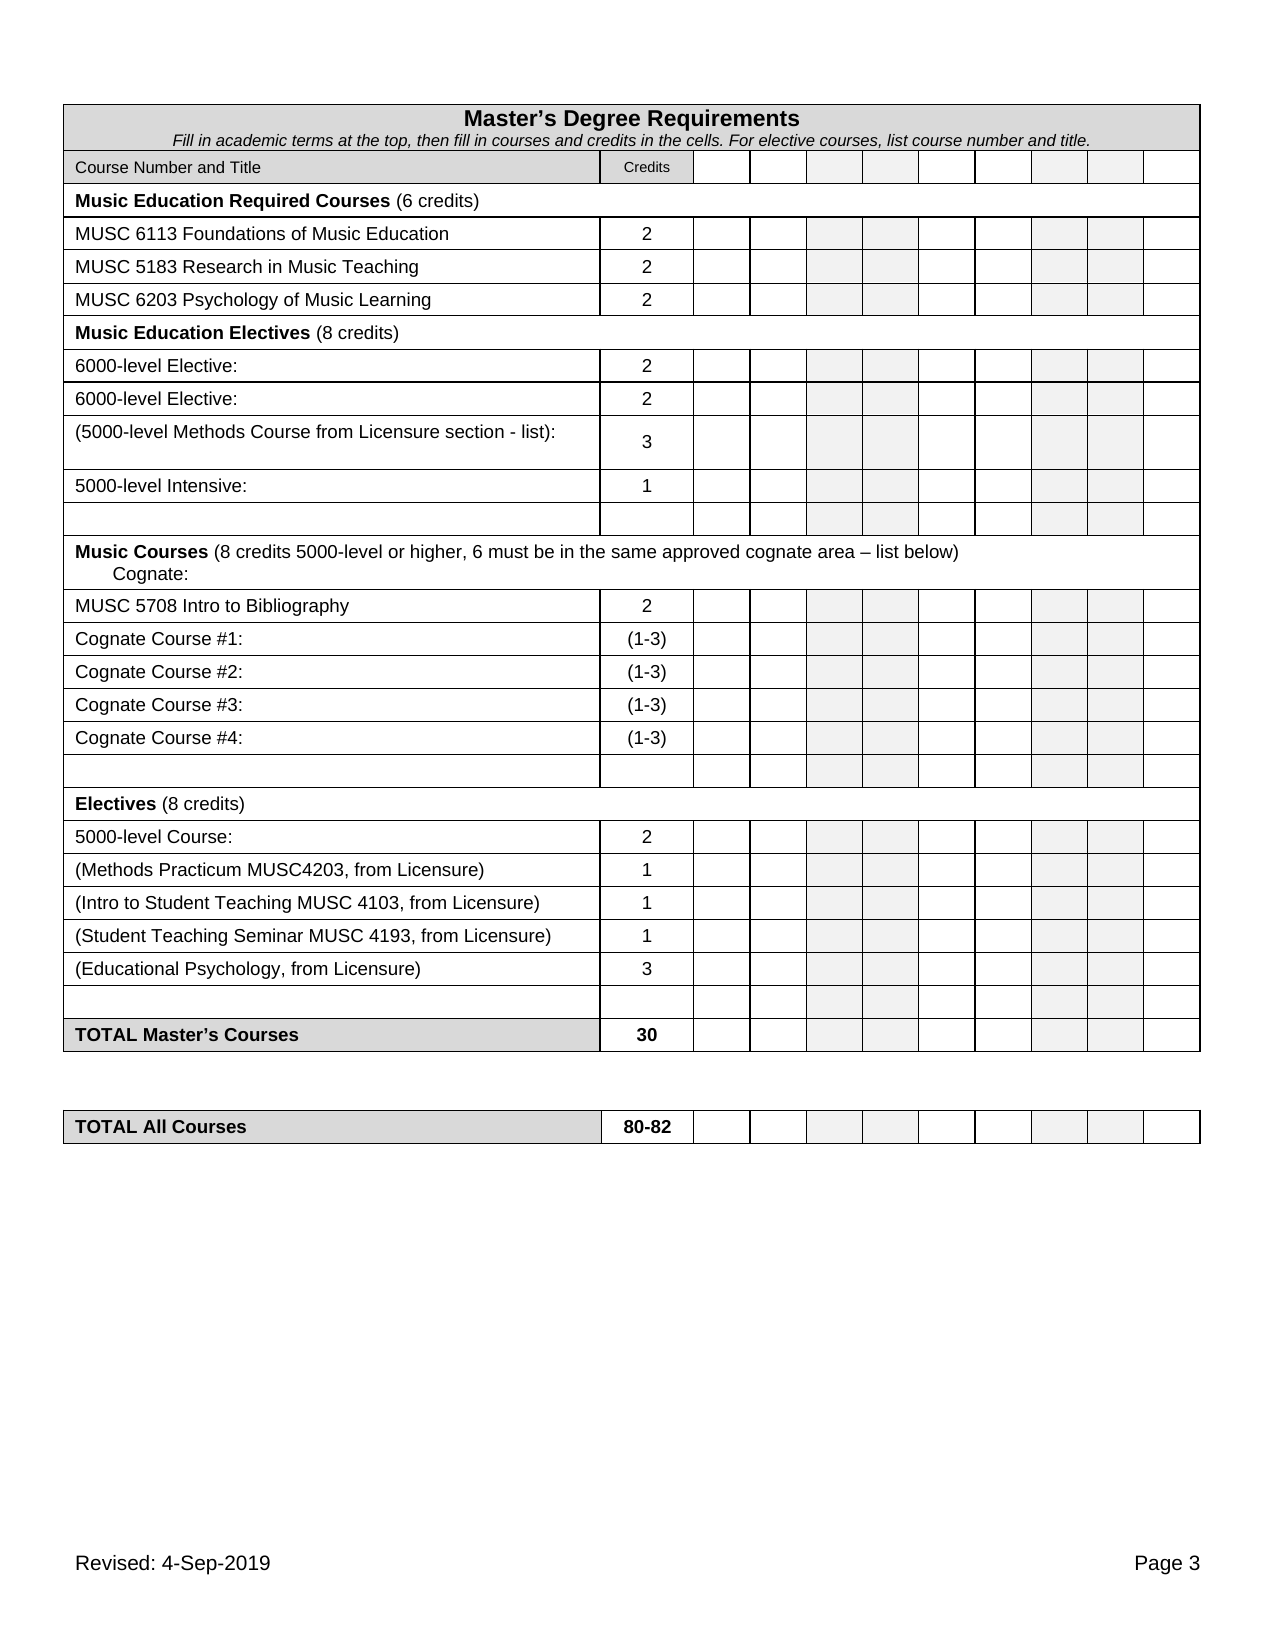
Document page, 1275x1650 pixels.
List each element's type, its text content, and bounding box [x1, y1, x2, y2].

table_cell 6000-level Elective: [64, 383, 599, 414]
table_cell [919, 821, 974, 853]
table_cell [919, 284, 974, 315]
table_cell [807, 821, 862, 853]
table_cell [64, 986, 599, 1018]
table_cell [1032, 722, 1087, 754]
table_cell MUSC 6113 Foundations of Music Education [64, 218, 599, 249]
table_cell 1 [601, 887, 693, 919]
table_cell [1088, 470, 1143, 502]
table_cell [976, 383, 1031, 414]
table_cell [863, 383, 918, 414]
table_cell 1 [601, 920, 693, 952]
table_cell [1032, 590, 1087, 622]
table_cell [807, 151, 862, 183]
table_cell [807, 350, 862, 381]
table_cell [807, 623, 862, 655]
table_cell [976, 821, 1031, 853]
table_cell [694, 887, 749, 919]
table_cell [694, 986, 749, 1018]
table_cell 5000-level Course: [64, 821, 599, 853]
table_cell [1088, 151, 1143, 183]
table_cell [1032, 151, 1087, 183]
table_cell [807, 590, 862, 622]
table_cell 2 [601, 821, 693, 853]
table_header TOTAL All Courses [64, 1111, 601, 1143]
table_cell [751, 383, 806, 414]
table_cell [1088, 656, 1143, 688]
table_header [919, 1111, 974, 1143]
table_cell [1032, 854, 1087, 886]
table_cell 2 [601, 218, 693, 249]
table_cell [1032, 350, 1087, 381]
table_cell [976, 350, 1031, 381]
table_cell [919, 416, 974, 469]
table_cell [863, 623, 918, 655]
table_cell [1088, 590, 1143, 622]
table_header [1144, 1111, 1199, 1143]
table_cell [976, 722, 1031, 754]
table_cell [976, 656, 1031, 688]
table_cell [1144, 887, 1199, 919]
table_cell [919, 383, 974, 414]
table_header [863, 1111, 918, 1143]
table_cell [863, 1019, 918, 1051]
table_cell [751, 689, 806, 721]
table_cell [694, 250, 749, 282]
table_header [1088, 1111, 1143, 1143]
table_header [694, 1111, 749, 1143]
table_cell (1-3) [601, 623, 693, 655]
table_cell [919, 887, 974, 919]
table_cell [1032, 218, 1087, 249]
table_cell [863, 920, 918, 952]
table_cell [751, 218, 806, 249]
table_cell [976, 1019, 1031, 1051]
table_cell [919, 656, 974, 688]
table_cell [1088, 623, 1143, 655]
table_cell 1 [601, 854, 693, 886]
table_cell [1088, 1019, 1143, 1051]
table_cell [807, 470, 862, 502]
table_cell [694, 854, 749, 886]
table_cell [863, 854, 918, 886]
table_cell [1088, 920, 1143, 952]
table_cell (Student Teaching Seminar MUSC 4193, from Licensure) [64, 920, 599, 952]
table_cell [751, 854, 806, 886]
table_cell [919, 755, 974, 787]
table_cell [1144, 656, 1199, 688]
table_cell [863, 722, 918, 754]
table_cell [807, 656, 862, 688]
table_cell Credits [601, 151, 693, 183]
table_cell [1088, 416, 1143, 469]
table_cell [751, 920, 806, 952]
table_cell [1032, 821, 1087, 853]
table_cell [694, 590, 749, 622]
table_cell [976, 284, 1031, 315]
table_cell [807, 503, 862, 535]
table_cell [863, 821, 918, 853]
table_cell [694, 755, 749, 787]
table_cell [751, 284, 806, 315]
table_cell [694, 722, 749, 754]
table_header [807, 1111, 862, 1143]
table_cell [694, 503, 749, 535]
table_cell [863, 656, 918, 688]
table_cell [1032, 470, 1087, 502]
table_cell 2 [601, 383, 693, 414]
table_cell [1144, 920, 1199, 952]
table_cell (1-3) [601, 656, 693, 688]
table_cell [1032, 383, 1087, 414]
table_cell [807, 383, 862, 414]
table_cell [976, 416, 1031, 469]
table_cell [919, 218, 974, 249]
table_cell [1032, 953, 1087, 985]
table_cell [694, 383, 749, 414]
table_cell [863, 416, 918, 469]
table_cell [863, 250, 918, 282]
table_header Master’s Degree Requirements Fill in academic terms at the top, then fill in courses and credits in the cells. For elective courses, list course number and title. [64, 105, 1199, 150]
table_cell [751, 1019, 806, 1051]
table_cell [694, 350, 749, 381]
table_cell [863, 151, 918, 183]
table_header [751, 1111, 806, 1143]
table_cell [601, 503, 693, 535]
table_cell [807, 416, 862, 469]
table_cell 3 [601, 416, 693, 469]
table_header [1032, 1111, 1087, 1143]
table_cell [1032, 1019, 1087, 1051]
table_cell [1144, 854, 1199, 886]
table_cell [694, 821, 749, 853]
table_cell (Educational Psychology, from Licensure) [64, 953, 599, 985]
table_cell [1144, 689, 1199, 721]
table_cell [694, 689, 749, 721]
table_cell [976, 470, 1031, 502]
table_cell [694, 284, 749, 315]
table_cell [863, 503, 918, 535]
table_cell [1032, 755, 1087, 787]
table_cell Cognate Course #2: [64, 656, 599, 688]
table_cell [1144, 1019, 1199, 1051]
table_cell [976, 854, 1031, 886]
table_cell TOTAL Master’s Courses [64, 1019, 599, 1051]
table_cell [976, 755, 1031, 787]
table_cell [694, 1019, 749, 1051]
table_cell [807, 755, 862, 787]
table_cell [919, 470, 974, 502]
table_cell [751, 821, 806, 853]
table_cell [1144, 350, 1199, 381]
table_cell [919, 250, 974, 282]
table_cell [919, 350, 974, 381]
table_cell [1144, 503, 1199, 535]
table_cell [1088, 503, 1143, 535]
table_cell [1032, 920, 1087, 952]
table_cell [976, 250, 1031, 282]
table_cell 1 [601, 470, 693, 502]
table_cell [751, 722, 806, 754]
table_cell [807, 986, 862, 1018]
table_cell [863, 218, 918, 249]
table_cell [64, 503, 599, 535]
table_cell [601, 986, 693, 1018]
table_cell [1088, 986, 1143, 1018]
table_cell [1032, 503, 1087, 535]
table_cell [1088, 821, 1143, 853]
table_cell Music Education Electives (8 credits) [64, 316, 1199, 348]
table_cell [751, 590, 806, 622]
table_cell Course Number and Title [64, 151, 599, 183]
table_cell Music Education Required Courses (6 credits) [64, 184, 1199, 216]
table_cell [1144, 590, 1199, 622]
table_cell [694, 623, 749, 655]
table_cell 2 [601, 350, 693, 381]
table_cell [1144, 284, 1199, 315]
table_cell [751, 755, 806, 787]
table_cell [807, 887, 862, 919]
table_cell [976, 887, 1031, 919]
table_cell [919, 503, 974, 535]
table_cell [919, 722, 974, 754]
table_cell [863, 953, 918, 985]
table_cell [976, 151, 1031, 183]
table_cell Electives (8 credits) [64, 788, 1199, 820]
table_cell [863, 590, 918, 622]
table_cell [919, 1019, 974, 1051]
table_cell [1088, 250, 1143, 282]
table_cell [1088, 755, 1143, 787]
table_cell [751, 986, 806, 1018]
table_cell [751, 151, 806, 183]
table_cell [863, 284, 918, 315]
table_cell [1144, 722, 1199, 754]
table_cell [751, 623, 806, 655]
table_header [976, 1111, 1031, 1143]
table_cell [694, 151, 749, 183]
table_cell [601, 755, 693, 787]
table_cell [1032, 284, 1087, 315]
table_cell [751, 503, 806, 535]
table_cell [976, 689, 1031, 721]
table_cell 3 [601, 953, 693, 985]
table_cell [807, 250, 862, 282]
table_header 80-82 [602, 1111, 693, 1143]
table_cell [976, 503, 1031, 535]
table_cell [863, 887, 918, 919]
table_cell [694, 920, 749, 952]
table_cell [863, 986, 918, 1018]
table_cell [807, 854, 862, 886]
table_cell [751, 250, 806, 282]
table_cell [1144, 383, 1199, 414]
table_cell [919, 854, 974, 886]
table_cell [1088, 218, 1143, 249]
table_cell [1032, 689, 1087, 721]
table_cell [751, 887, 806, 919]
table_cell [1088, 350, 1143, 381]
table_cell [919, 986, 974, 1018]
table_cell [919, 953, 974, 985]
table_cell [976, 986, 1031, 1018]
table_cell [919, 689, 974, 721]
table_cell [807, 689, 862, 721]
table_cell [807, 1019, 862, 1051]
table_cell [1144, 821, 1199, 853]
table_cell [807, 920, 862, 952]
table_cell Cognate Course #1: [64, 623, 599, 655]
table_cell [863, 470, 918, 502]
table_cell [1088, 854, 1143, 886]
table_cell [976, 623, 1031, 655]
table_cell [694, 656, 749, 688]
table_cell 2 [601, 590, 693, 622]
table_cell [807, 953, 862, 985]
table_cell [1144, 218, 1199, 249]
table_cell [1088, 383, 1143, 414]
table_cell [1144, 986, 1199, 1018]
table_cell [1032, 250, 1087, 282]
table_cell [1144, 623, 1199, 655]
table_cell [807, 284, 862, 315]
table_cell [694, 416, 749, 469]
table_cell [976, 590, 1031, 622]
table_cell [976, 920, 1031, 952]
table_cell [1144, 250, 1199, 282]
table_cell [919, 623, 974, 655]
table_cell 5000-level Intensive: [64, 470, 599, 502]
table_cell [976, 218, 1031, 249]
table_cell [919, 920, 974, 952]
table_cell [751, 470, 806, 502]
table_cell [807, 722, 862, 754]
table_cell Music Courses (8 credits 5000-level or higher, 6 must be in the same approved cognate area – list below) Cognate: [64, 536, 1199, 589]
table_cell 2 [601, 284, 693, 315]
table_cell [1088, 953, 1143, 985]
table_cell [64, 755, 599, 787]
table_cell [694, 953, 749, 985]
table_cell [1144, 470, 1199, 502]
table_cell [1144, 953, 1199, 985]
table_cell [1032, 656, 1087, 688]
table_cell 6000-level Elective: [64, 350, 599, 381]
table_cell [1088, 284, 1143, 315]
table_cell [976, 953, 1031, 985]
table_cell [1144, 755, 1199, 787]
table_cell (1-3) [601, 722, 693, 754]
table_cell [1144, 416, 1199, 469]
table_cell 30 [601, 1019, 693, 1051]
table_cell [1144, 151, 1199, 183]
table_cell MUSC 5183 Research in Music Teaching [64, 250, 599, 282]
table_cell [1032, 986, 1087, 1018]
table_cell [1088, 689, 1143, 721]
table_cell [1032, 623, 1087, 655]
table_cell [863, 350, 918, 381]
table_cell (Methods Practicum MUSC4203, from Licensure) [64, 854, 599, 886]
table_cell [694, 470, 749, 502]
table_cell [807, 218, 862, 249]
table_cell (Intro to Student Teaching MUSC 4103, from Licensure) [64, 887, 599, 919]
table_cell [1088, 722, 1143, 754]
table_cell Cognate Course #4: [64, 722, 599, 754]
table_cell Cognate Course #3: [64, 689, 599, 721]
table_cell [1088, 887, 1143, 919]
table_cell MUSC 6203 Psychology of Music Learning [64, 284, 599, 315]
table_cell [863, 755, 918, 787]
table_cell (1-3) [601, 689, 693, 721]
table_cell [751, 350, 806, 381]
table_cell [1032, 887, 1087, 919]
table_cell [1032, 416, 1087, 469]
table_cell [863, 689, 918, 721]
table_cell [751, 416, 806, 469]
table_cell [919, 151, 974, 183]
table_cell [694, 218, 749, 249]
table_cell MUSC 5708 Intro to Bibliography [64, 590, 599, 622]
table_cell 2 [601, 250, 693, 282]
table_cell [919, 590, 974, 622]
table_cell [751, 656, 806, 688]
table_cell [751, 953, 806, 985]
table_cell (5000-level Methods Course from Licensure section - list): [64, 416, 599, 469]
